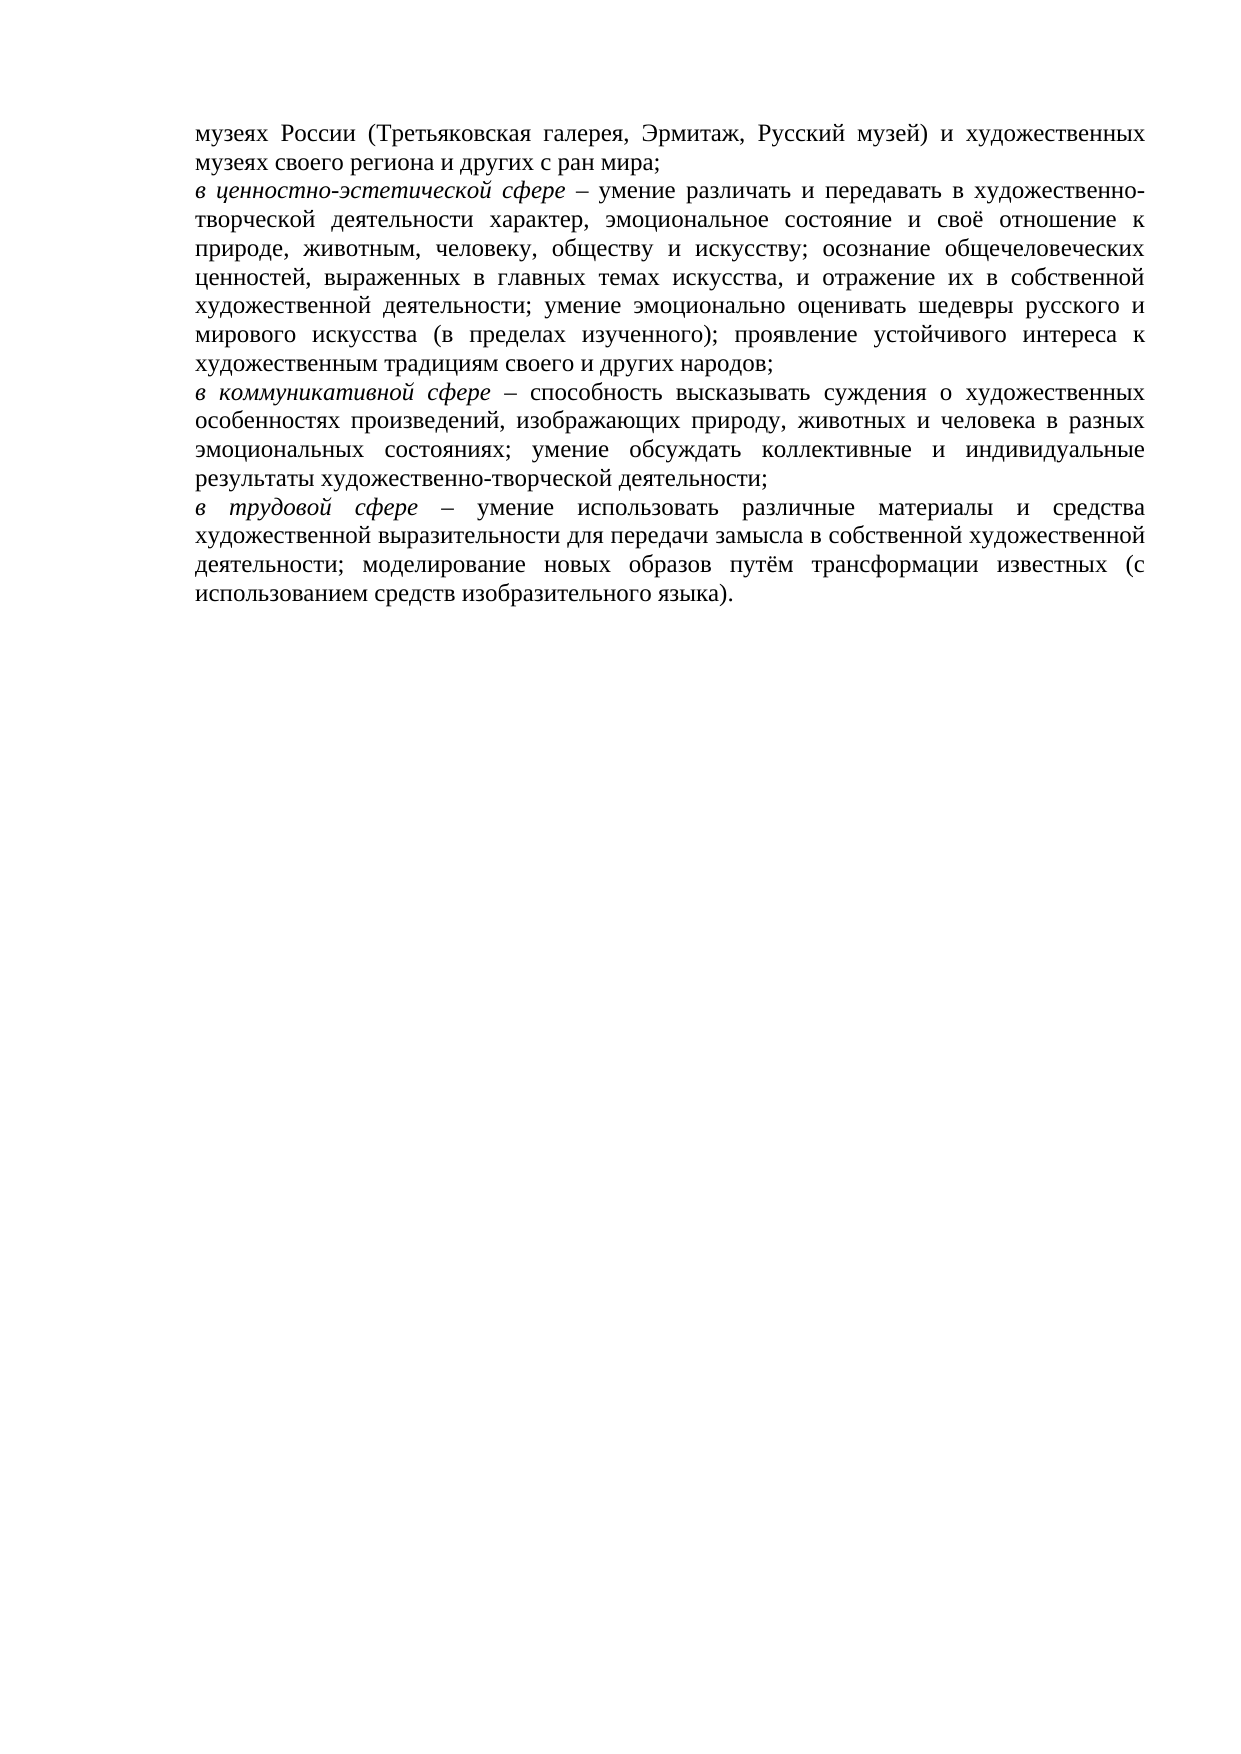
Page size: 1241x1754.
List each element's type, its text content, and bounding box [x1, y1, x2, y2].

text в трудовой сфере – умение использовать различные материалы и средства художественной выразительности для передачи замысла в собственной художественной деятельности; моделирование новых образов путём трансформации известных (с использованием средств изобразительного языка). [195, 492, 1146, 607]
text в ценностно-эстетической сфере – умение различать и передавать в художественно-творческой деятельности характер, эмоциональное состояние и своё отношение к природе, животным, человеку, обществу и искусству; осознание общечеловеческих ценностей, выраженных в главных темах искусства, и отражение их в собственной художественной деятельности; умение эмоционально оценивать шедевры русского и мирового искусства (в пределах изученного); проявление устойчивого интереса к художественным традициям своего и других народов; [195, 176, 1146, 377]
text в коммуникативной сфере – способность высказывать суждения о художественных особенностях произведений, изображающих природу, животных и человека в разных эмоциональных состояниях; умение обсуждать коллективные и индивидуальные результаты художественно-творческой деятельности; [195, 377, 1146, 492]
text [195, 118, 1146, 176]
